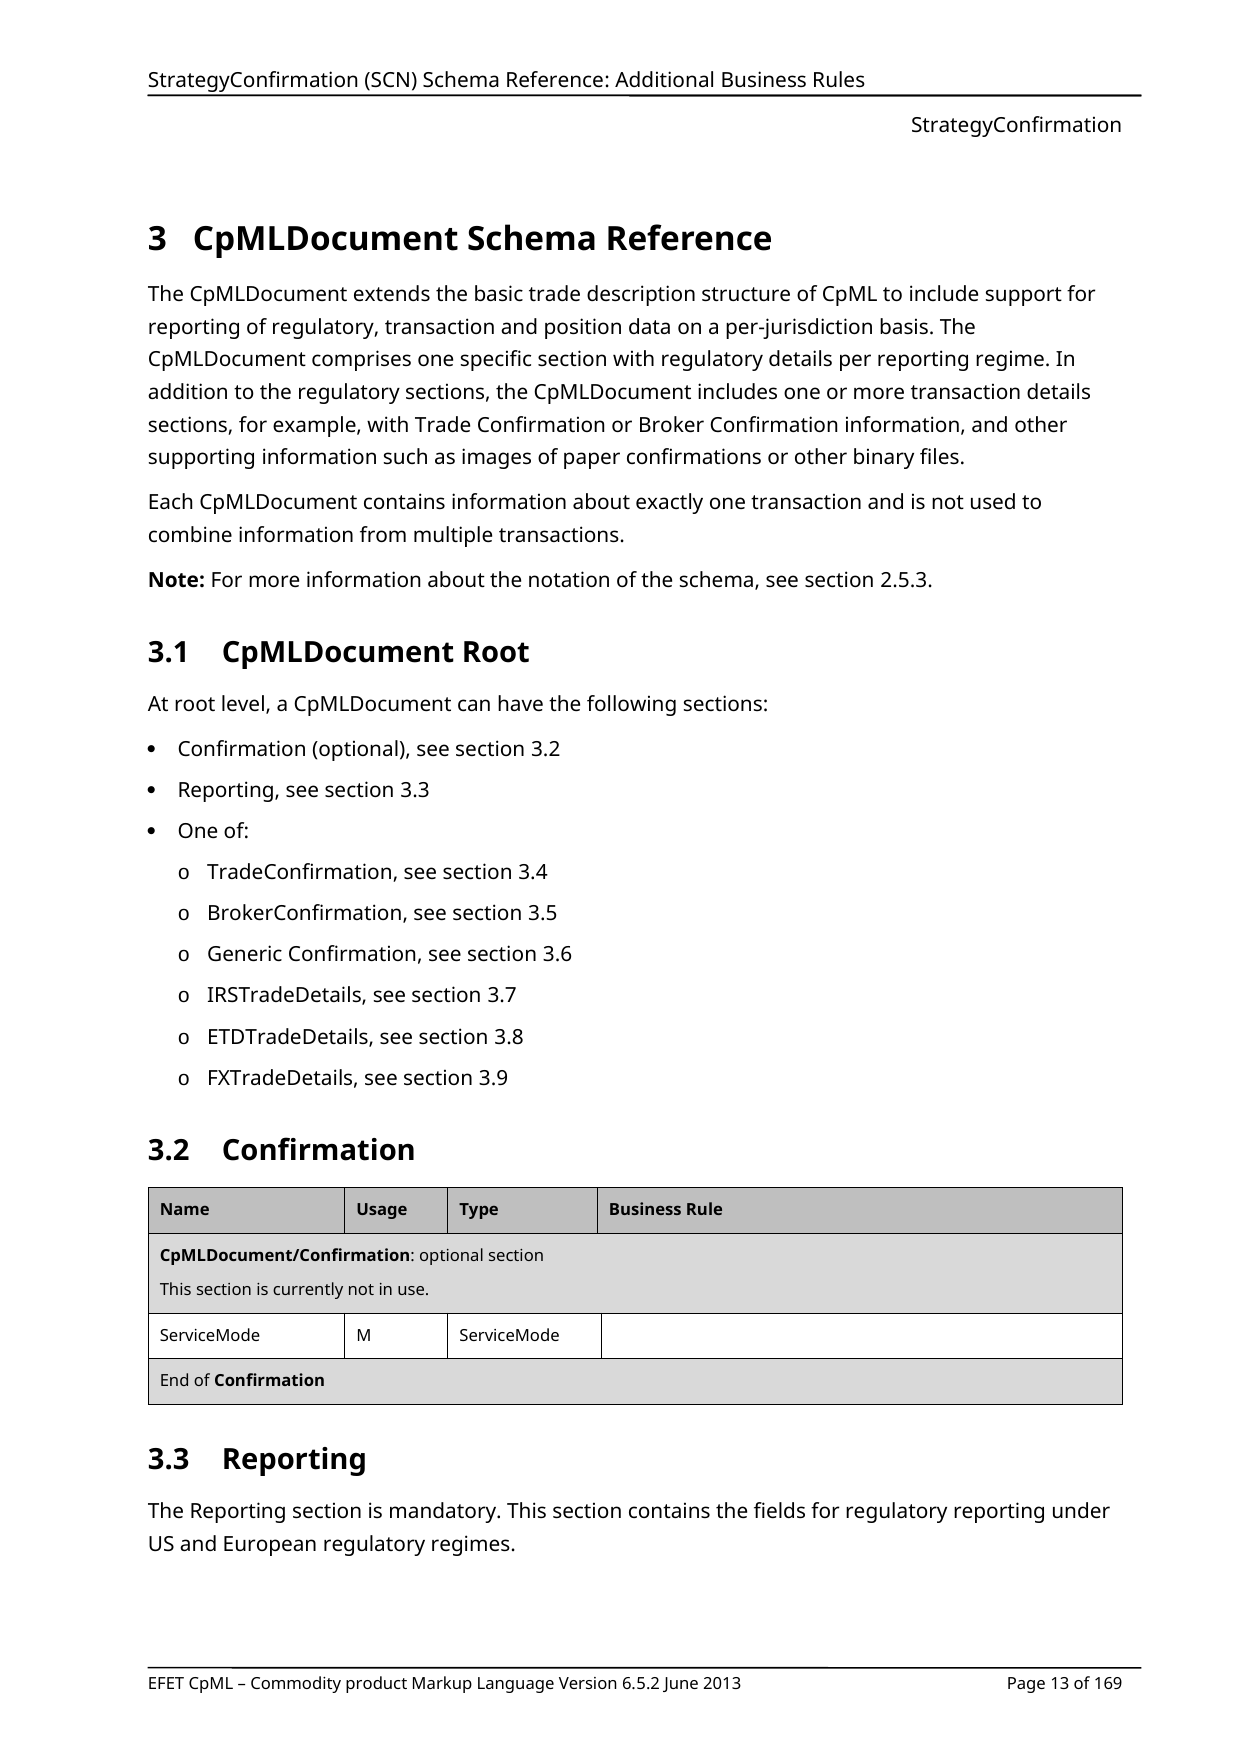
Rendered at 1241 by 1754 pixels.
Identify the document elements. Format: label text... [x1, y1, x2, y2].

list Generic Confirmation, see section 3.6 [177, 939, 1122, 968]
list Reporting, see section 3.3 [148, 775, 1122, 804]
list BrokerConfirmation, see section 3.5 [177, 898, 1122, 927]
table_cell M [345, 1314, 447, 1358]
subtitle CpMLDocument Root [148, 631, 1122, 671]
list ETDTradeDetails, see section 3.8 [177, 1022, 1122, 1050]
text Each CpMLDocument contains information about exactly one transaction and is not used to combine information from multiple transactions. [148, 487, 1122, 548]
table_header Name [149, 1188, 344, 1233]
table_header Type [448, 1188, 597, 1233]
table_header Usage [345, 1188, 447, 1233]
text The Reporting section is mandatory. This section contains the fields for regulatory reporting under US and European regulatory regimes. [148, 1496, 1122, 1557]
table_header Business Rule [598, 1188, 1122, 1233]
table_cell [602, 1314, 1122, 1358]
table_cell End of Confirmation [149, 1359, 1122, 1404]
list One of: [148, 816, 1122, 845]
table_cell ServiceMode [448, 1314, 601, 1358]
list FXTradeDetails, see section 3.9 [177, 1063, 1122, 1091]
text The CpMLDocument extends the basic trade description structure of CpML to include support for reporting of regulatory, transaction and position data on a per-jurisdiction basis. The CpMLDocument comprises one specific section with regulatory details per reporting regime. In addition to the regulatory sections, the CpMLDocument includes one or more transaction details sections, for example, with Trade Confirmation or Broker Confirmation information, and other supporting information such as images of paper confirmations or other binary files. [148, 279, 1122, 471]
subtitle Reporting [148, 1438, 1122, 1478]
list TradeConfirmation, see section 3.4 [177, 857, 1122, 886]
subtitle CpMLDocument Schema Reference [148, 215, 1122, 260]
table_cell ServiceMode [149, 1314, 344, 1358]
subtitle Confirmation [148, 1129, 1122, 1169]
text Note: For more information about the notation of the schema, see section 2.5.3. [148, 565, 1122, 594]
list IRSTradeDetails, see section 3.7 [177, 981, 1122, 1009]
table_cell CpMLDocument/Confirmation: optional section This section is currently not in use. [149, 1234, 1122, 1313]
text At root level, a CpMLDocument can have the following sections: [148, 689, 1122, 718]
list Confirmation (optional), see section 3.2 [148, 734, 1122, 763]
